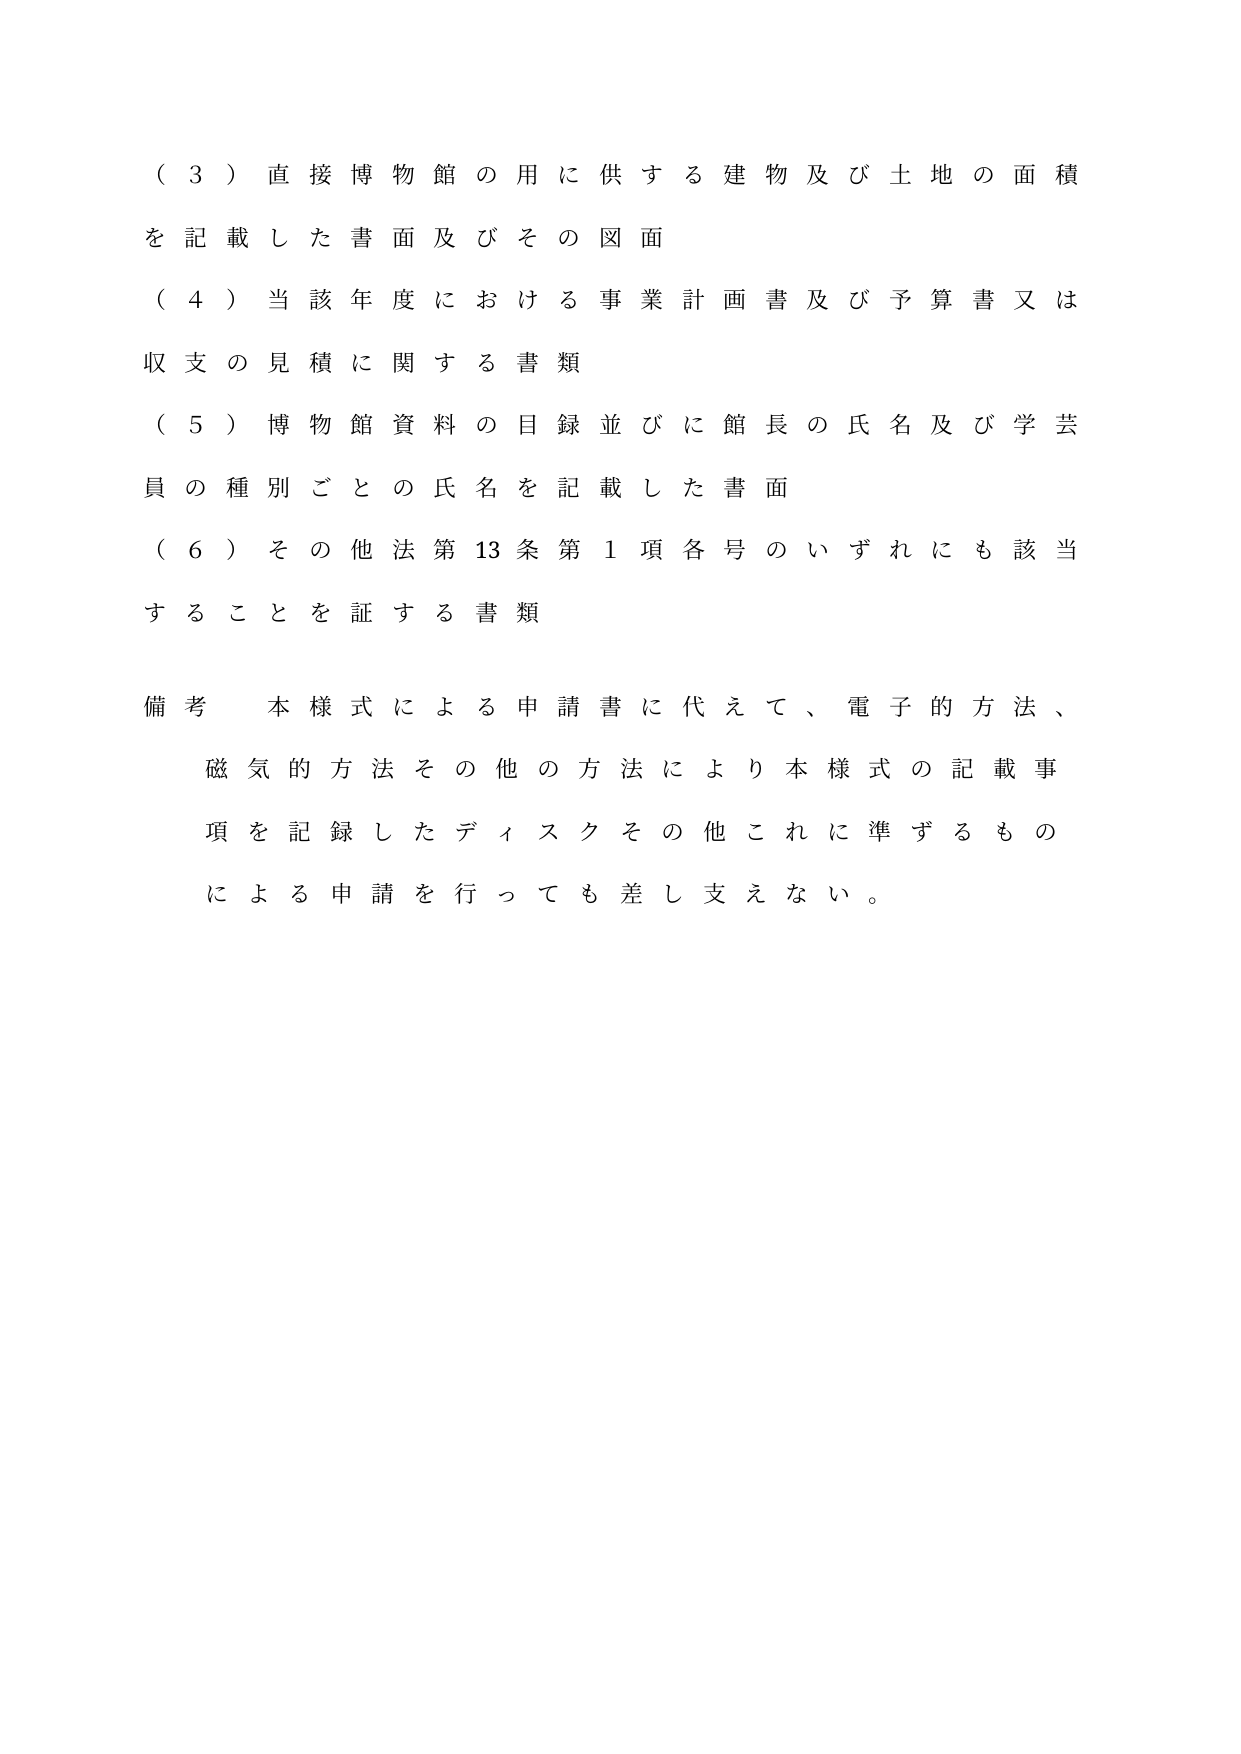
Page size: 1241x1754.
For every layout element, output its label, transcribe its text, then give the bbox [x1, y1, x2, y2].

text （４）当該年度における事業計画書及び予算書又は収支の見積に関する書類 [143, 268, 1097, 393]
text （５）博物館資料の目録並びに館長の氏名及び学芸員の種別ごとの氏名を記載した書面 [143, 393, 1097, 518]
text （３）直接博物館の用に供する建物及び土地の面積を記載した書面及びその図面 [143, 143, 1097, 268]
text （６）その他法第13条第１項各号のいずれにも該当することを証する書類 [143, 518, 1097, 643]
text 備考 本様式による申請書に代えて、電子的方法、磁気的方法その他の方法により本様式の記載事項を記録したディスクその他これに準ずるものによる申請を行っても差し支えない。 [143, 674, 1097, 924]
